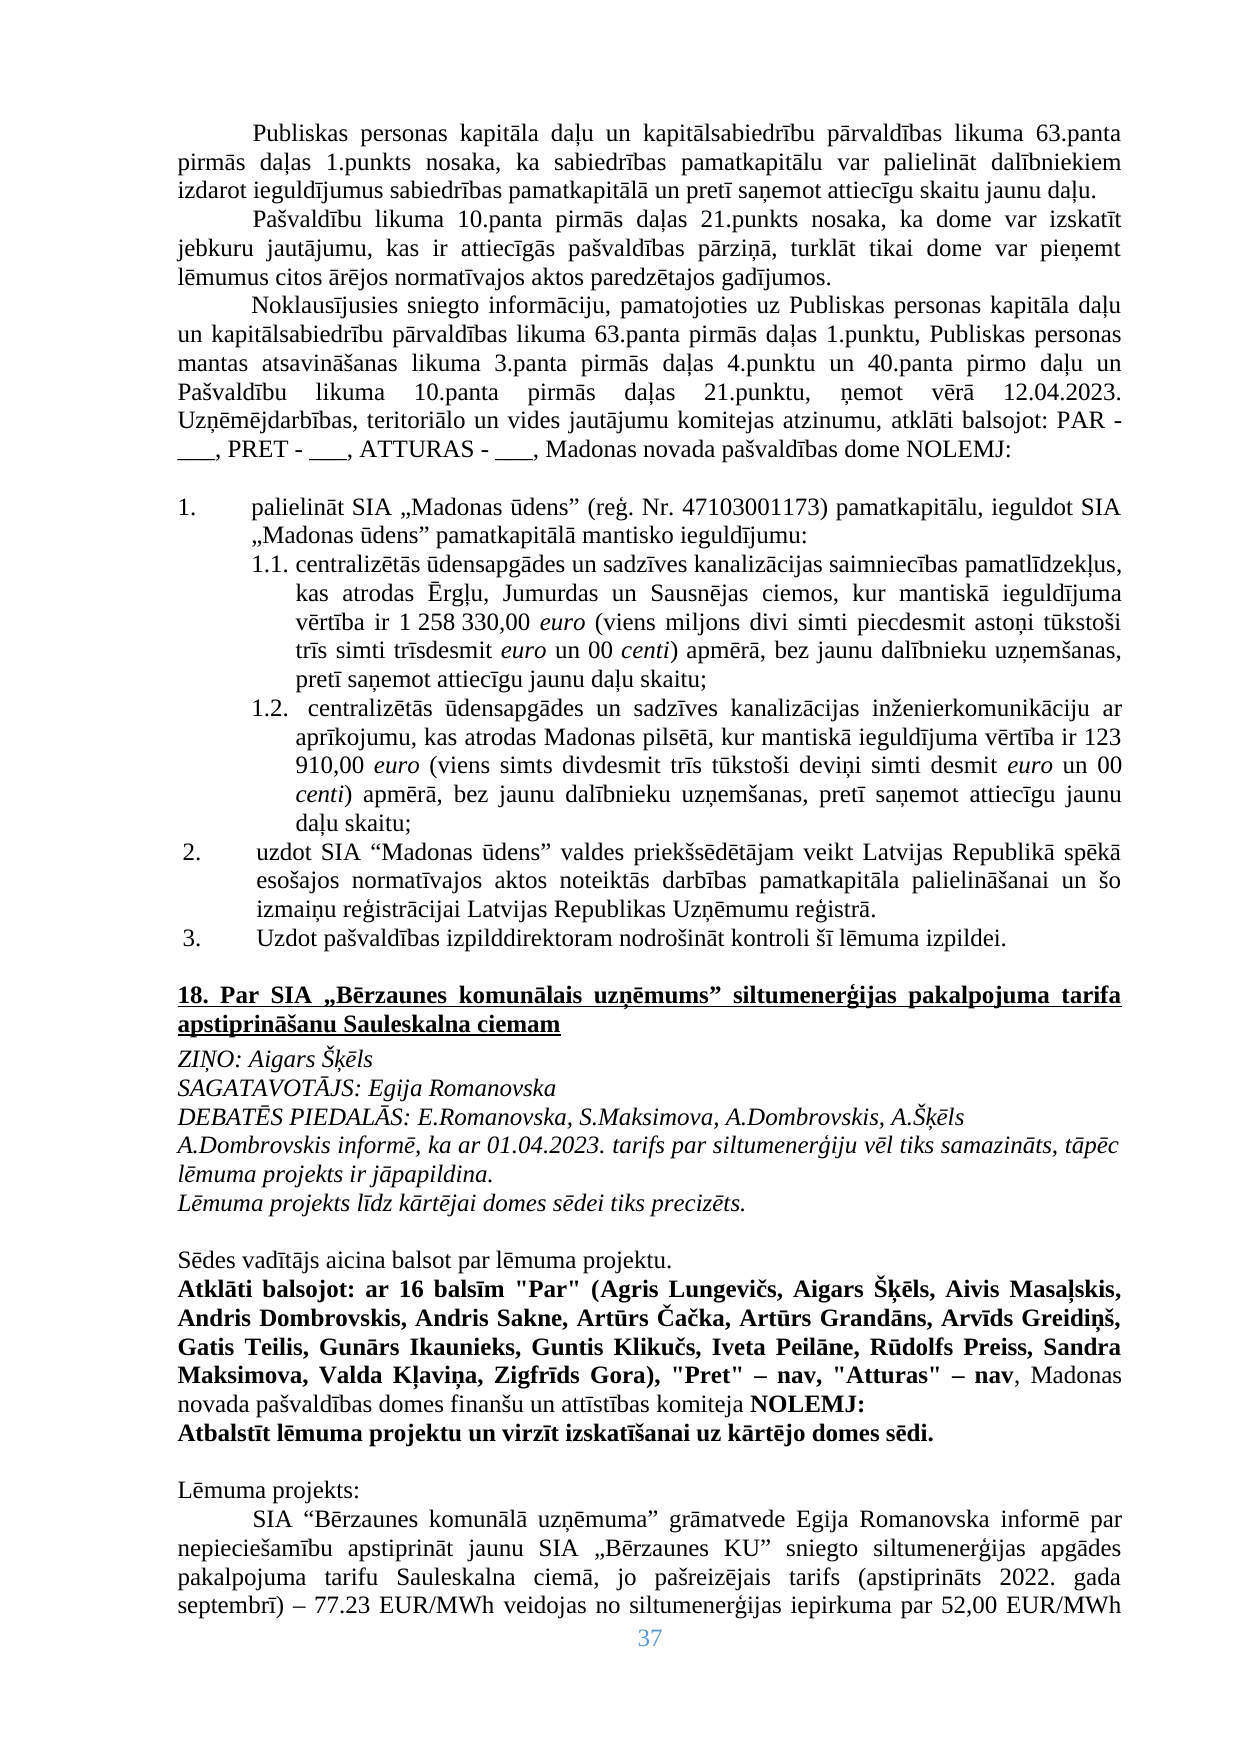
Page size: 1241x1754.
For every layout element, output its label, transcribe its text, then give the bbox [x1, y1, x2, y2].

text DEBATĒS PIEDALĀS: E.Romanovska, S.Maksimova, A.Dombrovskis, A.Šķēls [177, 1102, 1122, 1131]
list centralizētās ūdensapgādes un sadzīves kanalizācijas saimniecības pamatlīdzekļus, kas atrodas Ērgļu, Jumurdas un Sausnējas ciemos, kur mantiskā ieguldījuma vērtība ir 1 258 330,00 euro (viens miljons divi simti piecdesmit astoņi tūkstoši trīs simti trīsdesmit euro un 00 centi) apmērā, bez jaunu dalībnieku uzņemšanas, pretī saņemot attiecīgu jaunu daļu skaitu; [251, 549, 1122, 693]
text A.Dombrovskis informē, ka ar 01.04.2023. tarifs par siltumenerģiju vēl tiks samazināts, tāpēc lēmuma projekts ir jāpapildina. [177, 1131, 1122, 1188]
text SAGATAVOTĀJS: Egija Romanovska [177, 1073, 1122, 1102]
text Lēmuma projekts: [177, 1476, 1122, 1504]
text Atklāti balsojot: ar 16 balsīm "Par" (Agris Lungevičs, Aigars Šķēls, Aivis Masaļskis, Andris Dombrovskis, Andris Sakne, Artūrs Čačka, Artūrs Grandāns, Arvīds Greidiņš, Gatis Teilis, Gunārs Ikaunieks, Guntis Klikučs, Iveta Peilāne, Rūdolfs Preiss, Sandra Maksimova, Valda Kļaviņa, Zigfrīds Gora), "Pret" – nav, "Atturas" – nav, Madonas novada pašvaldības domes finanšu un attīstības komiteja NOLEMJ: [177, 1274, 1122, 1418]
list palielināt SIA „Madonas ūdens” (reģ. Nr. 47103001173) pamatkapitālu, ieguldot SIA „Madonas ūdens” pamatkapitālā mantisko ieguldījumu: [177, 492, 1122, 549]
list uzdot SIA “Madonas ūdens” valdes priekšsēdētājam veikt Latvijas Republikā spēkā esošajos normatīvajos aktos noteiktās darbības pamatkapitāla palielināšanai un šo izmaiņu reģistrācijai Latvijas Republikas Uzņēmumu reģistrā. [182, 837, 1122, 923]
text Lēmuma projekts līdz kārtējai domes sēdei tiks precizēts. [177, 1188, 1122, 1217]
list Uzdot pašvaldības izpilddirektoram nodrošināt kontroli šī lēmuma izpildei. [182, 923, 1122, 952]
text Atbalstīt lēmuma projektu un virzīt izskatīšanai uz kārtējo domes sēdi. [177, 1418, 1122, 1447]
text 18. Par SIA „Bērzaunes komunālais uzņēmums” siltumenerģijas pakalpojuma tarifa apstiprināšanu Sauleskalna ciemam [177, 1007, 1122, 1038]
text Sēdes vadītājs aicina balsot par lēmuma projektu. [177, 1246, 1122, 1274]
text Noklausījusies sniegto informāciju, pamatojoties uz Publiskas personas kapitāla daļu un kapitālsabiedrību pārvaldības likuma 63.panta pirmās daļas 1.punktu, Publiskas personas mantas atsavināšanas likuma 3.panta pirmās daļas 4.punktu un 40.panta pirmo daļu un Pašvaldību likuma 10.panta pirmās daļas 21.punktu, ņemot vērā 12.04.2023. Uzņēmējdarbības, teritoriālo un vides jautājumu komitejas atzinumu, atklāti balsojot: PAR - ___, PRET - ___, ATTURAS - ___, Madonas novada pašvaldības dome NOLEMJ: [177, 291, 1122, 463]
text Publiskas personas kapitāla daļu un kapitālsabiedrību pārvaldības likuma 63.panta pirmās daļas 1.punkts nosaka, ka sabiedrības pamatkapitālu var palielināt dalībniekiem izdarot ieguldījumus sabiedrības pamatkapitālā un pretī saņemot attiecīgu skaitu jaunu daļu. [177, 118, 1122, 204]
list centralizētās ūdensapgādes un sadzīves kanalizācijas inženierkomunikāciju ar aprīkojumu, kas atrodas Madonas pilsētā, kur mantiskā ieguldījuma vērtība ir 123 910,00 euro (viens simts divdesmit trīs tūkstoši deviņi simti desmit euro un 00 centi) apmērā, bez jaunu dalībnieku uzņemšanas, pretī saņemot attiecīgu jaunu daļu skaitu; [251, 693, 1122, 837]
text 18. Par SIA „Bērzaunes komunālais uzņēmums” siltumenerģijas pakalpojuma tarifa apstiprināšanu Sauleskalna ciemam [177, 981, 1122, 1006]
text Pašvaldību likuma 10.panta pirmās daļas 21.punkts nosaka, ka dome var izskatīt jebkuru jautājumu, kas ir attiecīgās pašvaldības pārziņā, turklāt tikai dome var pieņemt lēmumus citos ārējos normatīvajos aktos paredzētajos gadījumos. [177, 204, 1122, 291]
text ZIŅO: Aigars Šķēls [177, 1044, 1122, 1073]
